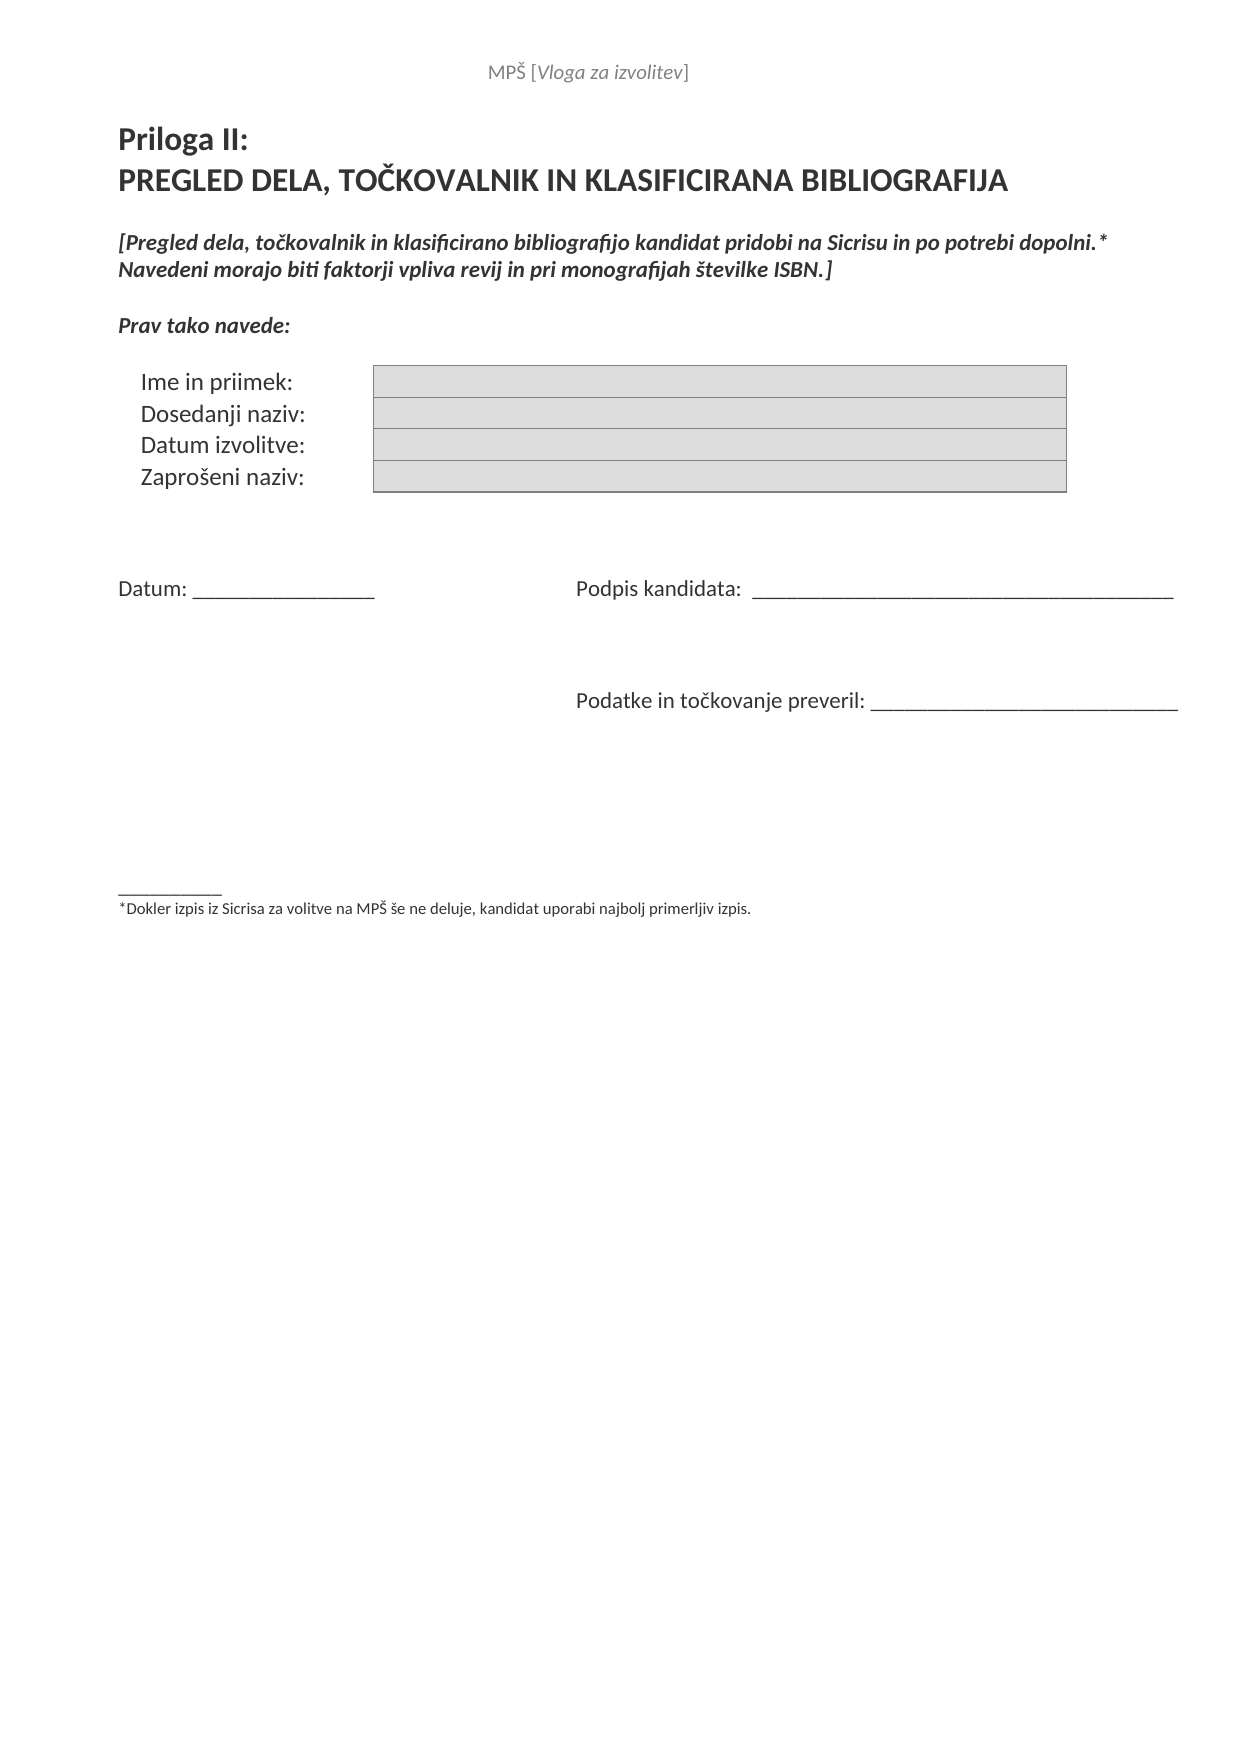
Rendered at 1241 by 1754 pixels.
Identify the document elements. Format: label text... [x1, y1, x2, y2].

text __________ [118, 873, 1122, 898]
table_cell Zaprošeni naziv: [129, 460, 373, 491]
text [Pregled dela, točkovalnik in klasificirano bibliografijo kandidat pridobi na Sicrisu in po potrebi dopolni.* [118, 228, 1122, 256]
table_header [374, 366, 1066, 397]
table_cell Dosedanji naziv: [129, 397, 373, 428]
table_cell [374, 398, 1066, 428]
text Prav tako navede: [118, 312, 1122, 340]
text *Dokler izpis iz Sicrisa za volitve na MPŠ še ne deluje, kandidat uporabi najbolj primerljiv izpis. [118, 898, 1122, 918]
table_cell [374, 461, 1066, 491]
table_cell [374, 429, 1066, 460]
title Priloga II: [118, 118, 1122, 159]
text Navedeni morajo biti faktorji vpliva revij in pri monografijah številke ISBN.] [118, 256, 1122, 284]
title PREGLED DELA, TOČKOVALNIK IN KLASIFICIRANA BIBLIOGRAFIJA [118, 159, 1122, 199]
table_header Ime in priimek: [129, 365, 373, 397]
text Datum: ________________ Podpis kandidata: _____________________________________ [118, 574, 1192, 602]
table_cell Datum izvolitve: [129, 428, 373, 460]
text Podatke in točkovanje preveril: ___________________________ [487, 686, 1192, 714]
